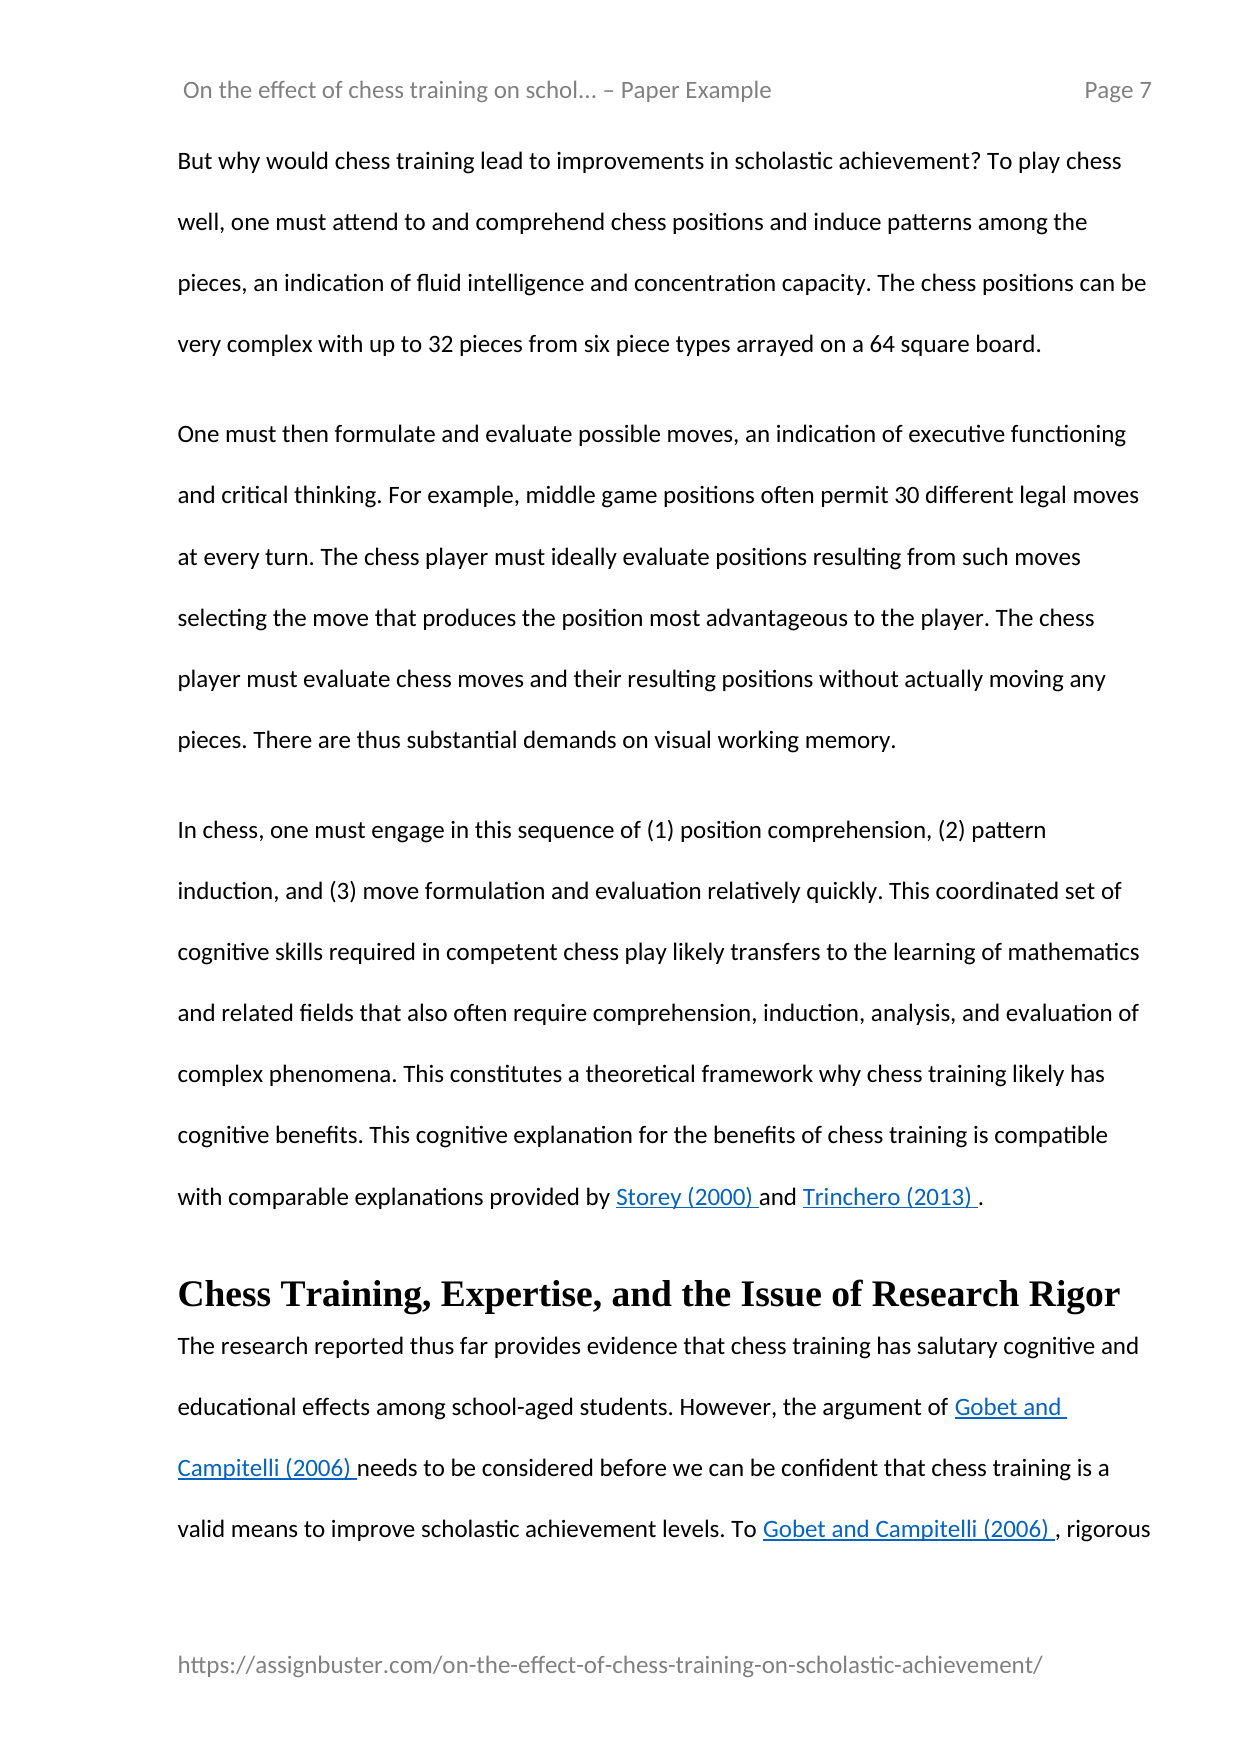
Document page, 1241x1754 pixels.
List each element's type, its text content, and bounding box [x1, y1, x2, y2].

text One must then formulate and evaluate possible moves, an indication of executive functioning and critical thinking. For example, middle game positions often permit 30 different legal moves at every turn. The chess player must ideally evaluate positions resulting from such moves selecting the move that produces the position most advantageous to the player. The chess player must evaluate chess moves and their resulting positions without actually moving any pieces. There are thus substantial demands on visual working memory. [177, 419, 1152, 754]
text In chess, one must engage in this sequence of (1) position comprehension, (2) pattern induction, and (3) move formulation and evaluation relatively quickly. This coordinated set of cognitive skills required in competent chess play likely transfers to the learning of mathematics and related fields that also often require comprehension, induction, analysis, and evaluation of complex phenomena. This constitutes a theoretical framework why chess training likely has cognitive benefits. This cognitive explanation for the benefits of chess training is compatible with comparable explanations provided by Storey (2000) and Trinchero (2013) . [177, 814, 1152, 1211]
text But why would chess training lead to improvements in scholastic achievement? To play chess well, one must attend to and comprehend chess positions and induce patterns among the pieces, an indication of fluid intelligence and concentration capacity. The chess positions can be very complex with up to 32 pieces from six piece types arrayed on a 64 square board. [177, 145, 1152, 359]
subtitle Chess Training, Expertise, and the Issue of Research Rigor [177, 1271, 1152, 1314]
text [177, 1330, 1152, 1544]
